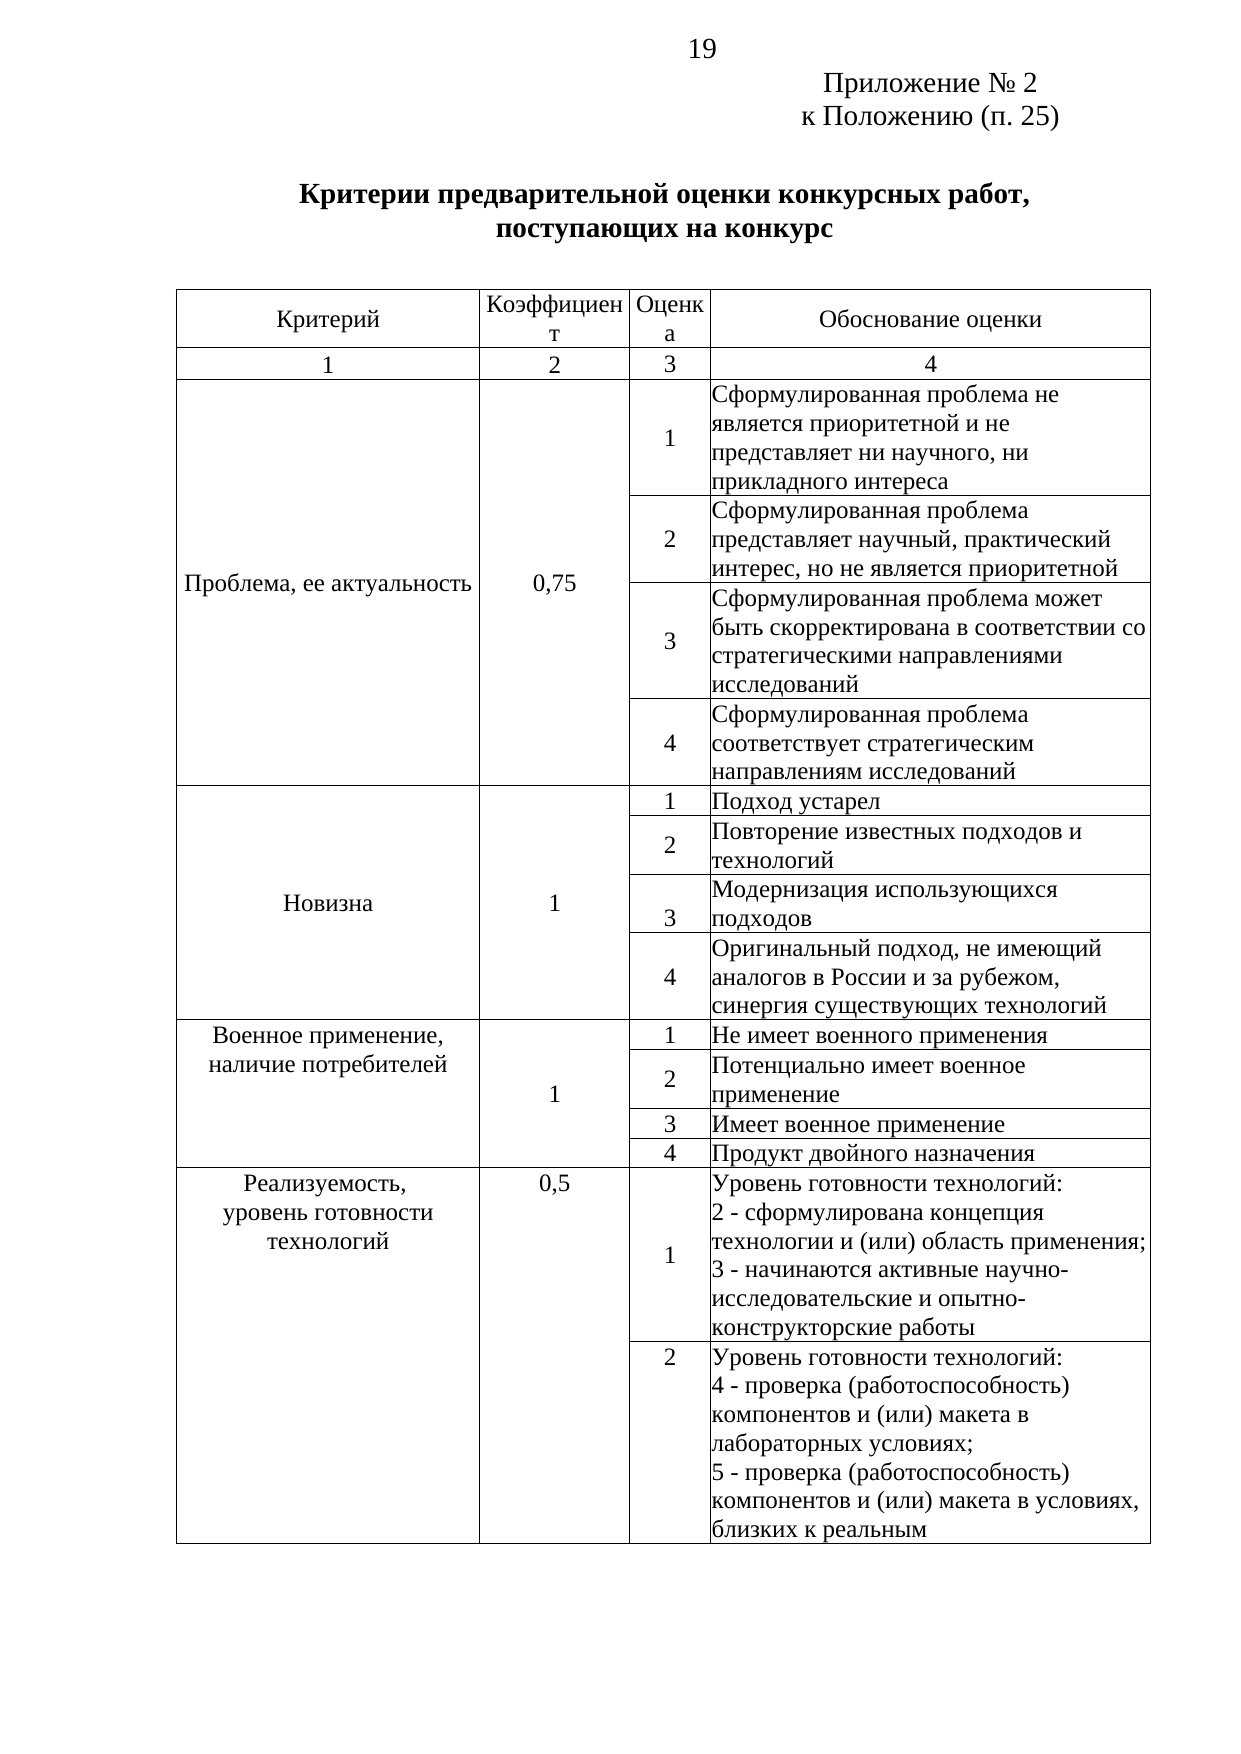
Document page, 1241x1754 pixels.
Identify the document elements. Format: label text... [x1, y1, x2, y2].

table_cell 1 [480, 786, 629, 1019]
table_cell Реализуемость, уровень готовности технологий [177, 1168, 479, 1543]
table_cell 3 [630, 348, 710, 378]
table_cell 4 [630, 699, 710, 785]
table_cell Сформулированная проблема представляет научный, практический интерес, но не является приоритетной [711, 496, 1150, 582]
table_cell Сформулированная проблема соответствует стратегическим направлениям исследований [711, 699, 1150, 785]
table_cell 3 [630, 1109, 710, 1137]
table_cell 2 [630, 1342, 710, 1543]
table_cell Имеет военное применение [711, 1109, 1150, 1137]
table_cell Потенциально имеет военное применение [711, 1050, 1150, 1108]
table_cell 2 [480, 348, 629, 378]
table_cell Продукт двойного назначения [711, 1139, 1150, 1167]
table_cell 4 [711, 348, 1150, 378]
table_cell Проблема, ее актуальность [177, 380, 479, 785]
table_cell 1 [630, 1168, 710, 1341]
table_header Коэффициент [480, 290, 629, 347]
table_cell 2 [630, 816, 710, 873]
text Приложение № 2 к Положению (п. 25) [709, 65, 1152, 132]
table_cell 1 [177, 348, 479, 378]
table_cell Сформулированная проблема может быть скорректирована в соответствии со стратегическими направлениями исследований [711, 583, 1150, 698]
table_cell 4 [630, 1139, 710, 1167]
table_cell 3 [630, 583, 710, 698]
table_cell 2 [630, 496, 710, 582]
table_cell 0,5 [480, 1168, 629, 1543]
table_cell 1 [630, 1020, 710, 1049]
subtitle Критерии предварительной оценки конкурсных работ, поступающих на конкурс [177, 177, 1152, 244]
table_cell Модернизация использующихся подходов [711, 875, 1150, 932]
table_cell 0,75 [480, 380, 629, 785]
table_cell 1 [630, 380, 710, 494]
table_cell 1 [630, 786, 710, 815]
table_cell Не имеет военного применения [711, 1020, 1150, 1049]
table_cell 4 [630, 933, 710, 1019]
table_cell Оригинальный подход, не имеющий аналогов в России и за рубежом, синергия существующих технологий [711, 933, 1150, 1019]
table_cell Военное применение, наличие потребителей [177, 1020, 479, 1167]
table_cell Новизна [177, 786, 479, 1019]
table_cell Сформулированная проблема не является приоритетной и не представляет ни научного, ни прикладного интереса [711, 380, 1150, 494]
table_cell 1 [480, 1020, 629, 1167]
table_header Оценка [630, 290, 710, 347]
table_header Критерий [177, 290, 479, 347]
table_cell Подход устарел [711, 786, 1150, 815]
table_cell Повторение известных подходов и технологий [711, 816, 1150, 873]
table_cell 2 [630, 1050, 710, 1108]
table_cell Уровень готовности технологий: 2 - сформулирована концепция технологии и (или) область применения; 3 - начинаются активные научно-исследовательские и опытно-конструкторские работы [711, 1168, 1150, 1341]
table_cell Уровень готовности технологий: 4 - проверка (работоспособность) компонентов и (или) макета в лабораторных условиях; 5 - проверка (работоспособность) компонентов и (или) макета в условиях, близких к реальным [711, 1342, 1150, 1543]
table_cell 3 [630, 875, 710, 932]
table_header Обоснование оценки [711, 290, 1150, 347]
